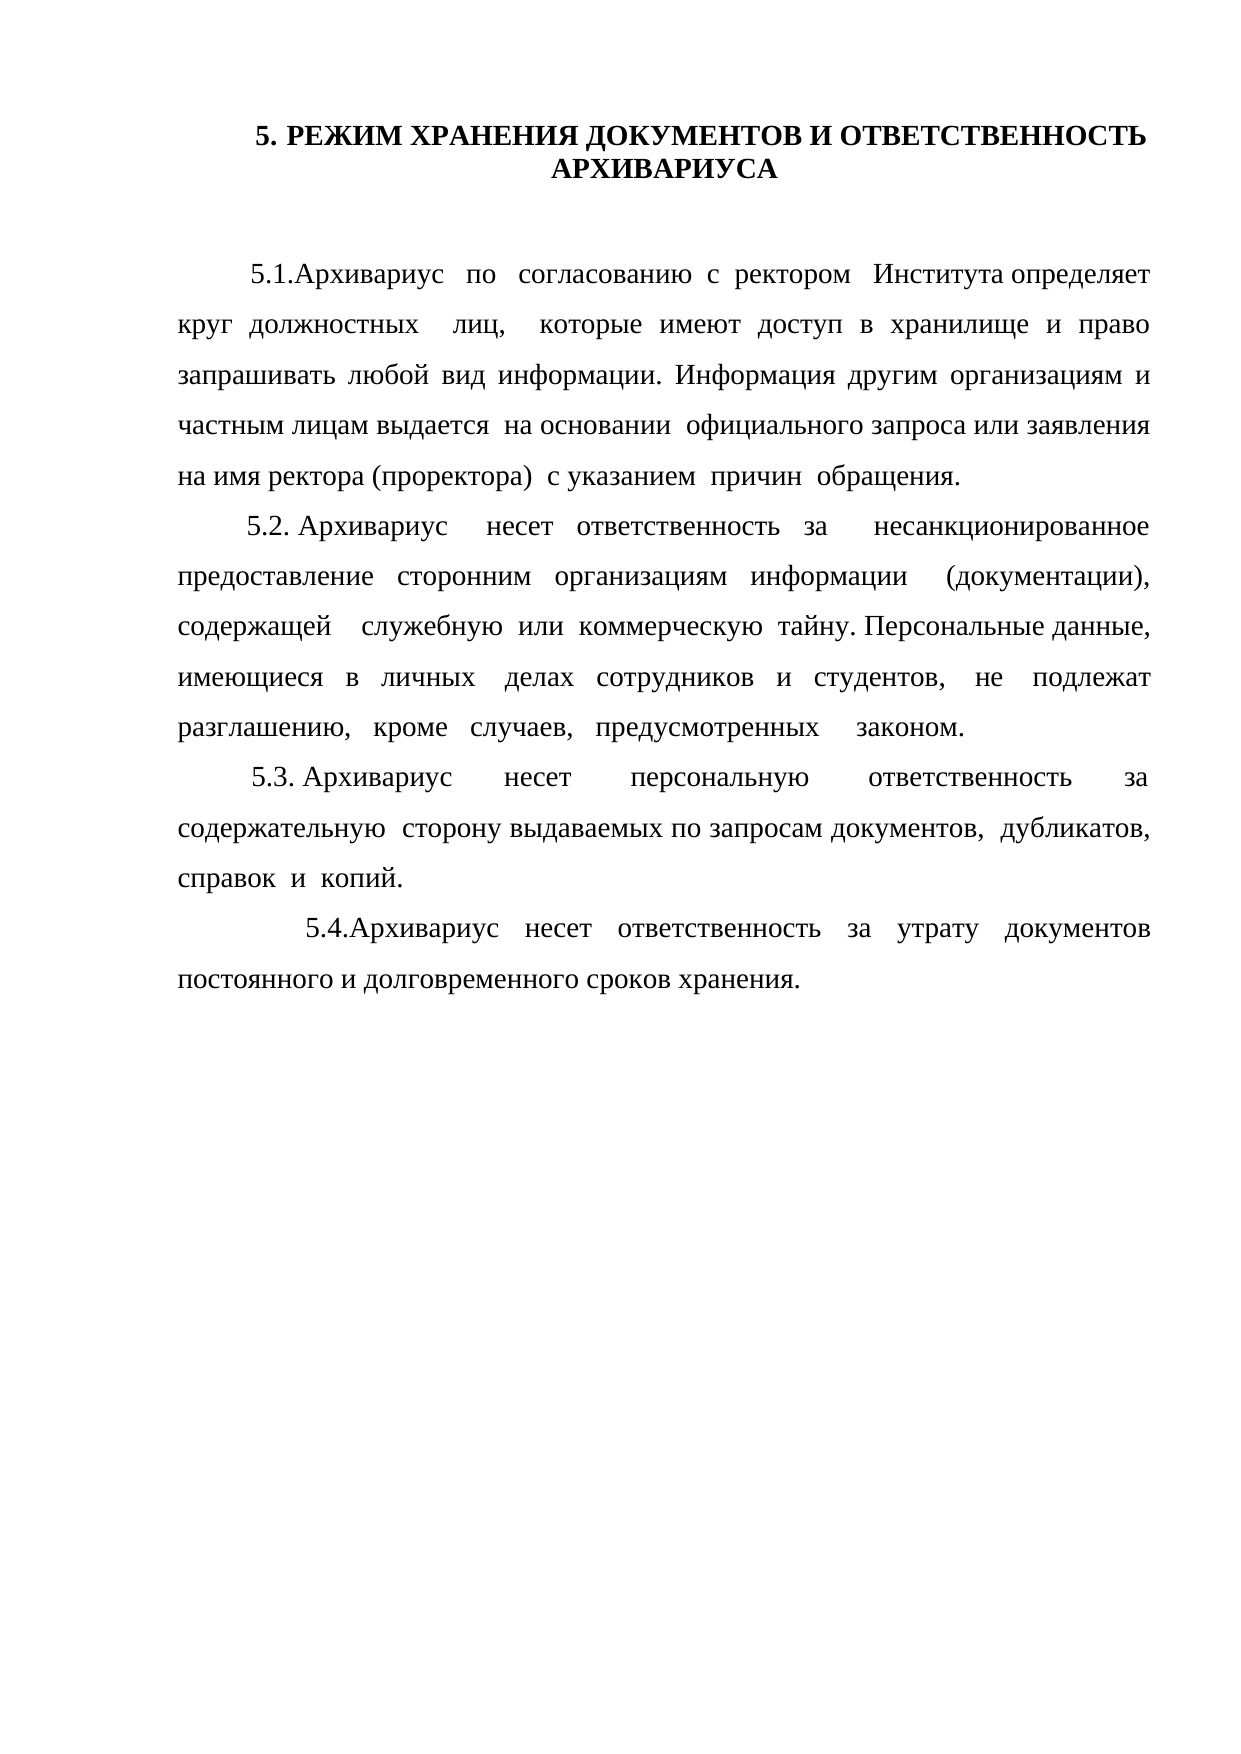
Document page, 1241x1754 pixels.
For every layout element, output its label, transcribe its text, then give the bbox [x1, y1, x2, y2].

text 5.2. Архивариус несет ответственность за несанкционированное предоставление сторонним организациям информации (документации), содержащей служебную или коммерческую тайну. Персональные данные, имеющиеся в личных делах сотрудников и студентов, не подлежат разглашению, кроме случаев, предусмотренных законом. [177, 508, 1152, 743]
text 5.1.Архивариус по согласованию с ректором Института определяет круг должностных лиц, которые имеют доступ в хранилище и право запрашивать любой вид информации. Информация другим организациям и частным лицам выдается на основании официального запроса или заявления на имя ректора (проректора) с указанием причин обращения. [177, 256, 1152, 491]
text 5. РЕЖИМ ХРАНЕНИЯ ДОКУМЕНТОВ И ОТВЕТСТВЕННОСТЬ АРХИВАРИУСА [177, 118, 1152, 185]
text 5.3. Архивариус несет персональную ответственность за содержательную сторону выдаваемых по запросам документов, дубликатов, справок и копий. [177, 759, 1152, 894]
text 5.4.Архивариус несет ответственность за утрату документов постоянного и долговременного сроков хранения. [177, 910, 1152, 994]
